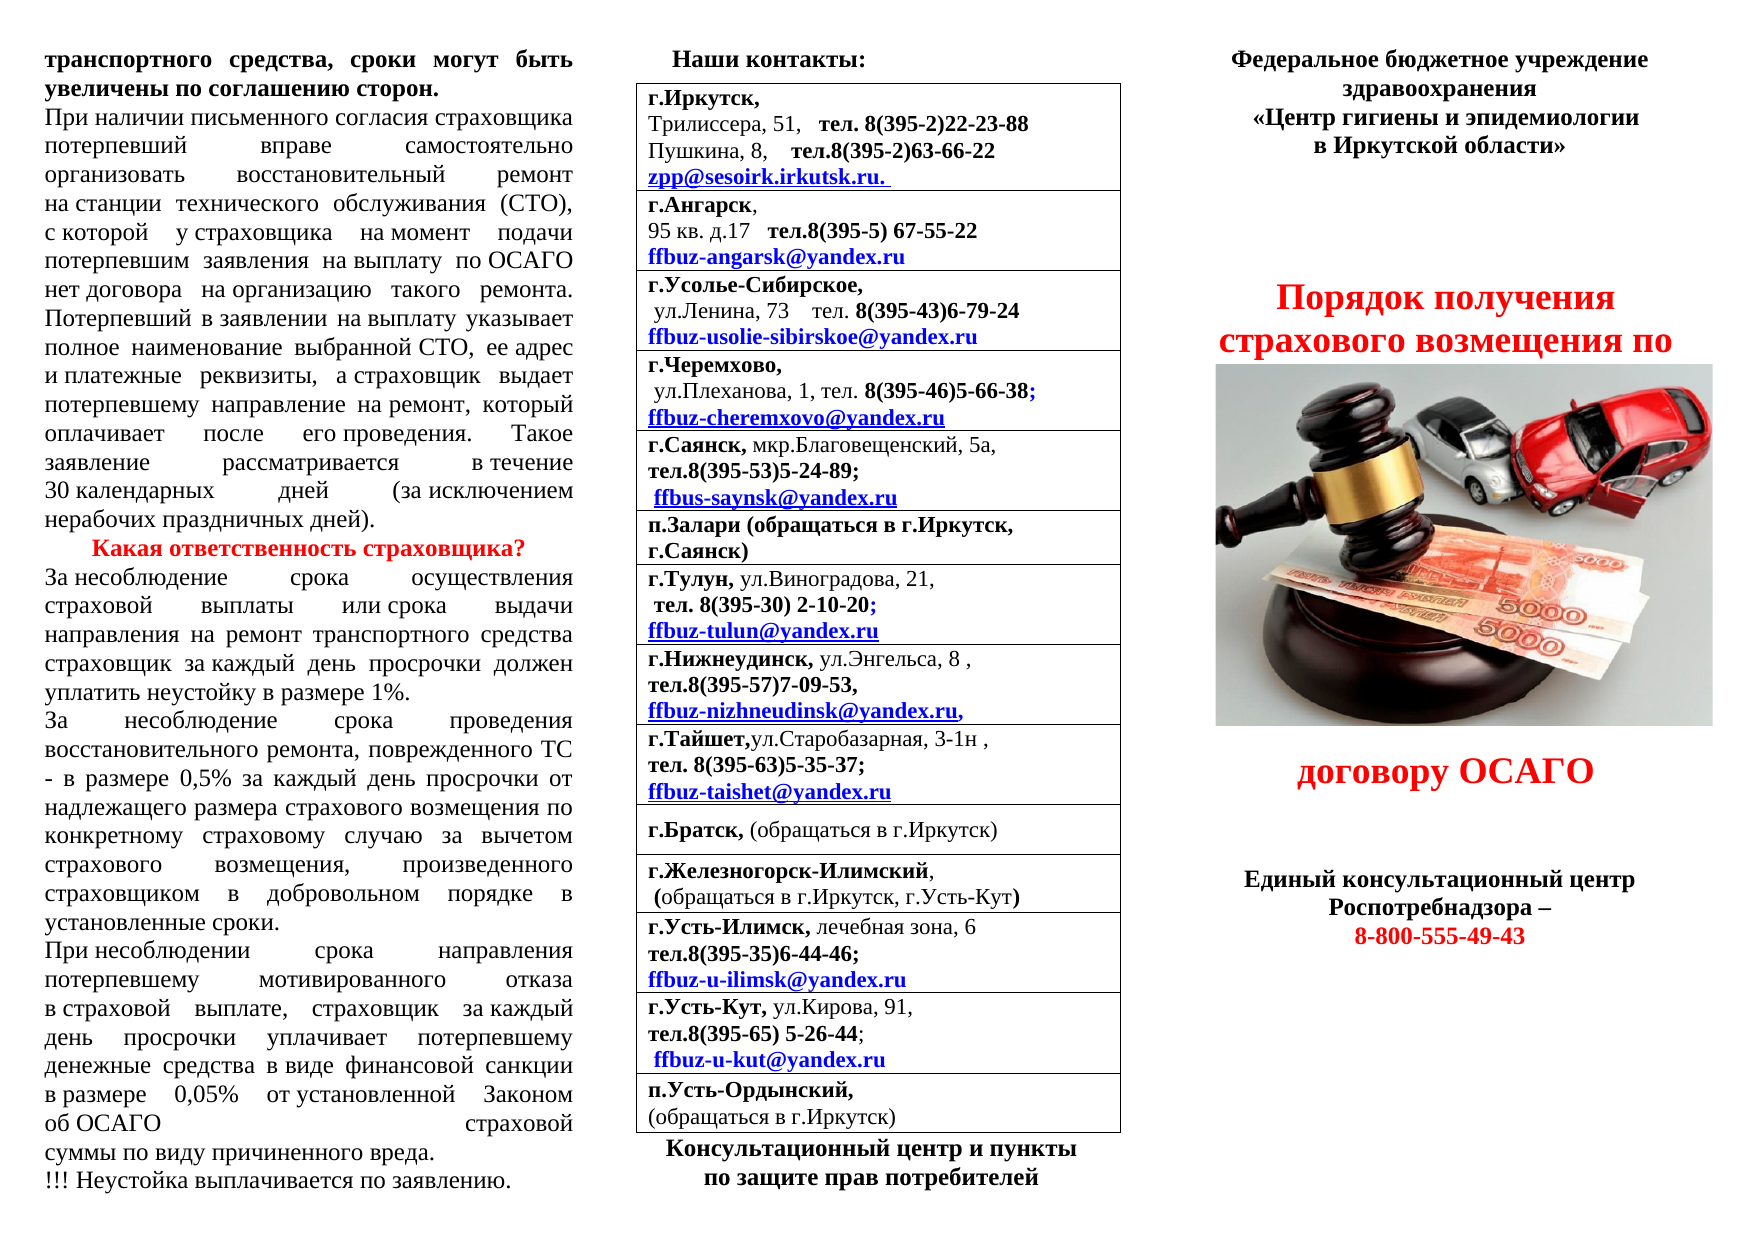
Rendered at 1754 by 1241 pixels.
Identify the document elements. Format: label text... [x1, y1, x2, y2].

text При наличии письменного согласия страховщика потерпевший вправе самостоятельно организовать восстановительный ремонт на станции технического обслуживания (СТО), с которой у страховщика на момент подачи потерпевшим заявления на выплату по ОСАГО нет договора на организацию такого ремонта. Потерпевший в заявлении на выплату указывает полное наименование выбранной СТО, ее адрес и платежные реквизиты, а страховщик выдает потерпевшему направление на ремонт, который оплачивает после его проведения. Такое заявление рассматривается в течение 30 календарных дней (за исключением нерабочих праздничных дней). [44, 102, 573, 533]
table_cell п.Усть-Ордынский, (обращаться в г.Иркутск) [637, 1074, 1120, 1132]
table_cell г.Саянск, мкр.Благовещенский, 5а, тел.8(395-53)5-24-89; ffbus-saynsk@yandex.ru [637, 431, 1120, 510]
table_cell г.Ангарск, 95 кв. д.17 тел.8(395-5) 67-55-22 ffbuz-angarsk@yandex.ru [637, 191, 1120, 270]
table_cell г.Тулун, ул.Виноградова, 21, тел. 8(395-30) 2-10-20; ffbuz-tulun@yandex.ru [637, 565, 1120, 644]
text Наши контакты: [613, 44, 1144, 73]
table_cell г.Усть-Кут, ул.Кирова, 91, тел.8(395-65) 5-26-44; ffbuz-u-kut@yandex.ru [637, 993, 1120, 1072]
text За несоблюдение срока осуществления страховой выплаты или срока выдачи направления на ремонт транспортного средства страховщик за каждый день просрочки должен уплатить неустойку в размере 1%. [44, 562, 573, 706]
text Федеральное бюджетное учреждение здравоохранения [1181, 44, 1698, 102]
table_header г.Иркутск, Трилиссера, 51, тел. 8(395-2)22-23-88 Пушкина, 8, тел.8(395-2)63-66-22 zpp@sesoirk.irkutsk.ru. [637, 84, 1120, 189]
text Единый консультационный центр Роспотребнадзора – [1181, 864, 1698, 921]
table_cell п.Залари (обращаться в г.Иркутск, г.Саянск) [637, 511, 1120, 564]
table_cell г.Усолье-Сибирское, ул.Ленина, 73 тел. 8(395-43)6-79-24 ffbuz-usolie-sibirskoe@yandex.ru [637, 271, 1120, 350]
table_cell г.Братск, (обращаться в г.Иркутск) [637, 805, 1120, 853]
table_cell г.Тайшет,ул.Старобазарная, 3-1н , тел. 8(395-63)5-35-37; ffbuz-taishet@yandex.ru [637, 725, 1120, 804]
text 8-800-555-49-43 [1181, 921, 1698, 950]
text в Иркутской области» [1181, 131, 1698, 159]
table_cell г.Усть-Илимск, лечебная зона, 6 тел.8(395-35)6-44-46; ffbuz-u-ilimsk@yandex.ru [637, 913, 1120, 992]
text Какая ответственность страховщика? [44, 533, 573, 562]
table_cell г.Железногорск-Илимский, (обращаться в г.Иркутск, г.Усть-Кут) [637, 855, 1120, 912]
table_cell г.Нижнеудинск, ул.Энгельса, 8 , тел.8(395-57)7-09-53, ffbuz-nizhneudinsk@yandex.ru, [637, 645, 1120, 724]
picture [1215, 364, 1713, 725]
text по защите прав потребителей [613, 1162, 1129, 1191]
table_cell г.Черемхово, ул.Плеханова, 1, тел. 8(395-46)5-66-38; ffbuz-cheremxovo@yandex.ru [637, 351, 1120, 430]
text «Центр гигиены и эпидемиологии [1181, 102, 1698, 131]
text Консультационный центр и пункты [613, 150, 1129, 1162]
text При несоблюдении срока направления потерпевшему мотивированного отказа в страховой выплате, страховщик за каждый день просрочки уплачивает потерпевшему денежные средства в виде финансовой санкции в размере 0,05% от установленной Законом об ОСАГО страховой суммы по виду причиненного вреда. !!! Неустойка выплачивается по заявлению. [44, 936, 573, 1194]
text За несоблюдение срока проведения восстановительного ремонта, поврежденного ТС - в размере 0,5% за каждый день просрочки от надлежащего размера страхового возмещения по конкретному страховому случаю за вычетом страхового возмещения, произведенного страховщиком в добровольном порядке в установленные сроки. [44, 706, 573, 936]
